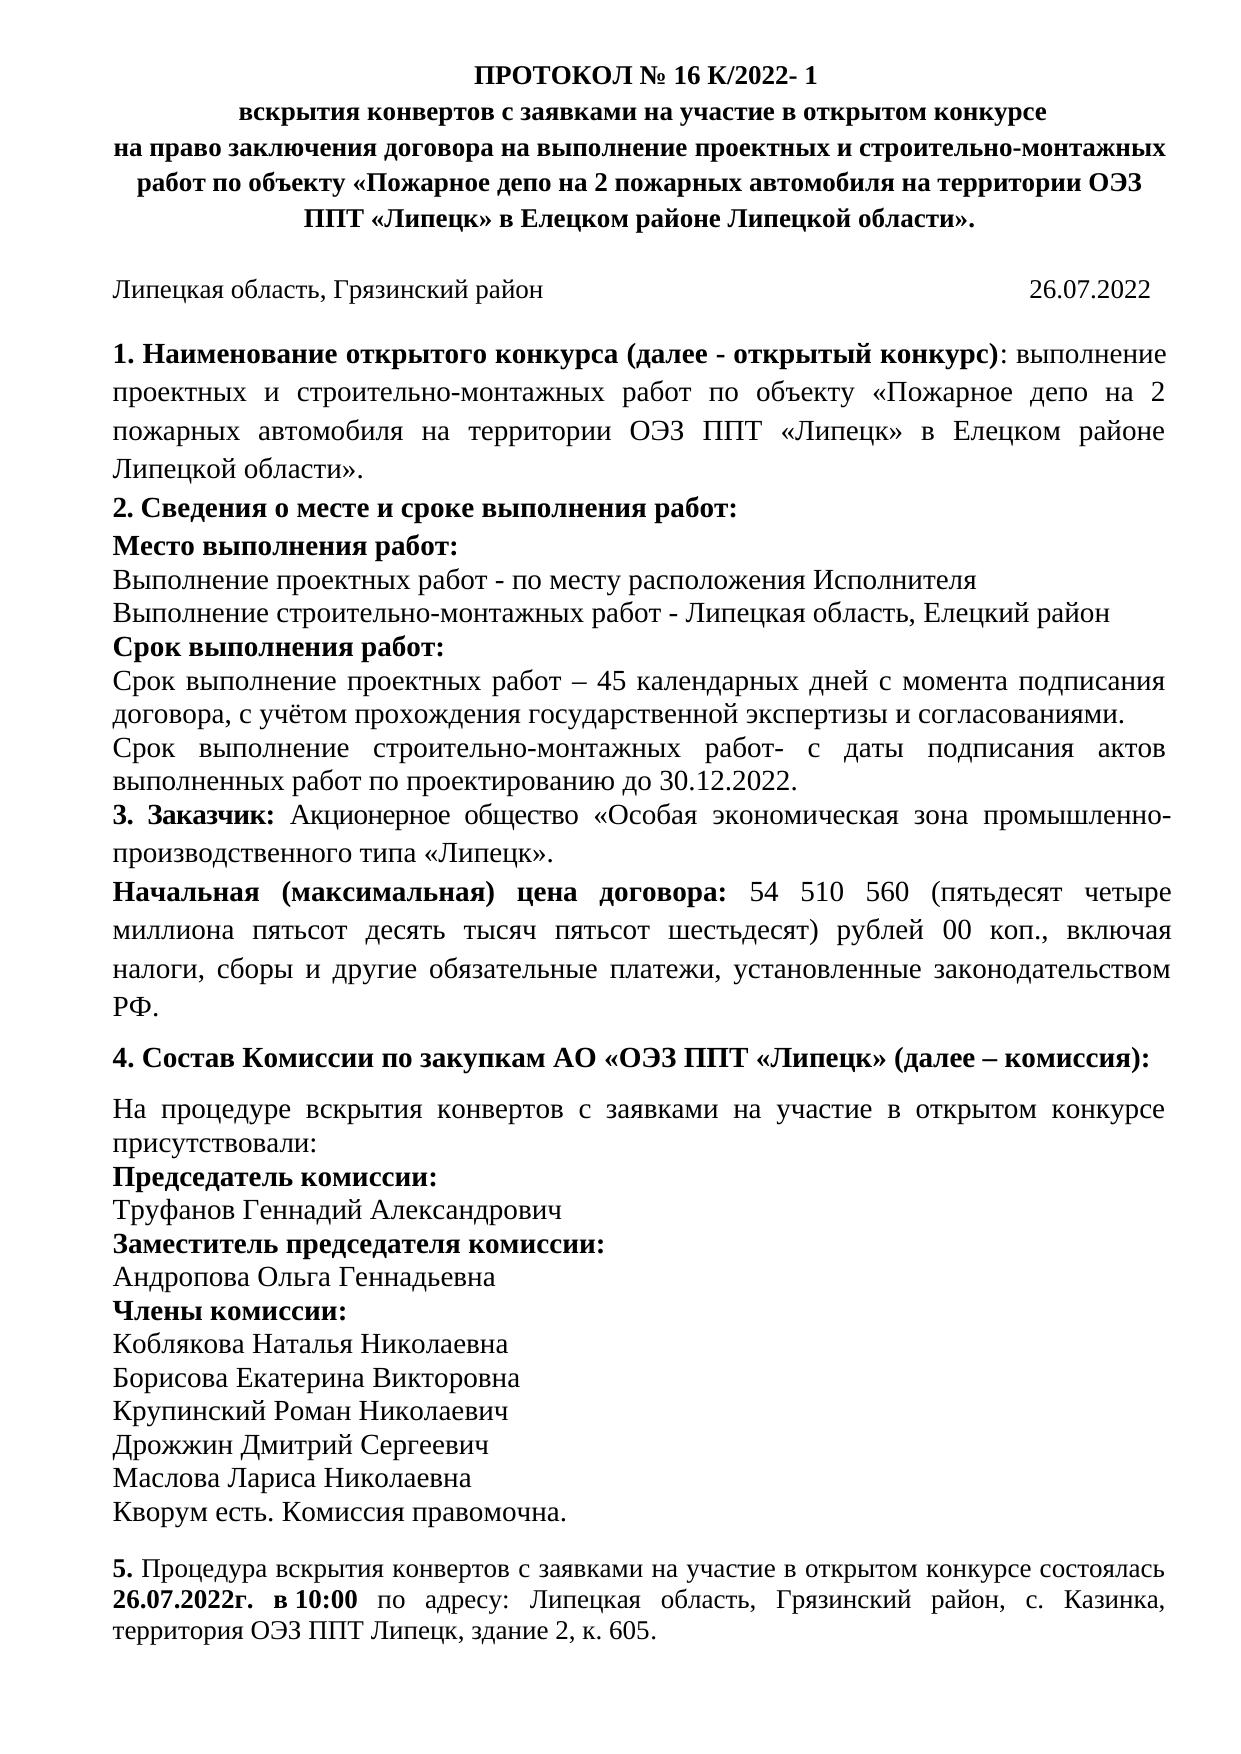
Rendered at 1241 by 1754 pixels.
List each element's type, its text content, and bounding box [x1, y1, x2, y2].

text Дрожжин Дмитрий Сергеевич [112, 1427, 1167, 1461]
text Члены комиссии: [112, 1293, 1167, 1326]
text Место выполнения работ: [112, 528, 1167, 562]
text 5. Процедура вскрытия конвертов с заявками на участие в открытом конкурсе состоялась 26.07.2022г. в 10:00 по адресу: Липецкая область, Грязинский район, с. Казинка, территория ОЭЗ ППТ Липецк, здание 2, к. 605. [112, 1552, 1167, 1645]
text Выполнение строительно-монтажных работ - Липецкая область, Елецкий район [112, 596, 1167, 629]
text Выполнение проектных работ - по месту расположения Исполнителя [112, 562, 1167, 596]
text Борисова Екатерина Викторовна [112, 1360, 1167, 1393]
text Липецкая область, Грязинский район 26.07.2022 [112, 273, 1167, 305]
text 2. Сведения о месте и сроке выполнения работ: [112, 490, 1158, 523]
text Труфанов Геннадий Александрович [112, 1192, 1167, 1226]
text На процедуре вскрытия конвертов с заявками на участие в открытом конкурсе присутствовали: [112, 1092, 1167, 1159]
text Кворум есть. Комиссия правомочна. [112, 1494, 1167, 1528]
text 3. Заказчик: Акционерное общество «Особая экономическая зона промышленно-производственного типа «Липецк». [112, 797, 1172, 869]
text Срок выполнение проектных работ – 45 календарных дней с момента подписания договора, с учётом прохождения государственной экспертизы и согласованиями. [112, 663, 1167, 730]
text Андропова Ольга Геннадьевна [112, 1259, 1167, 1293]
text Председатель комиссии: [112, 1159, 1167, 1192]
text Срок выполнения работ: [112, 629, 1167, 663]
text Маслова Лариса Николаевна [112, 1461, 1167, 1494]
text Коблякова Наталья Николаевна [112, 1326, 1167, 1360]
text на право заключения договора на выполнение проектных и строительно-монтажных работ по объекту «Пожарное депо на 2 пожарных автомобиля на территории ОЭЗ ППТ «Липецк» в Елецком районе Липецкой области». [112, 131, 1167, 233]
text Заместитель председателя комиссии: [112, 1226, 1167, 1259]
text Начальная (максимальная) цена договора: 54 510 560 (пятьдесят четыре миллиона пятьсот десять тысяч пятьсот шестьдесят) рублей 00 коп., включая налоги, сборы и другие обязательные платежи, установленные законодательством РФ. [112, 874, 1172, 1023]
text Срок выполнение строительно-монтажных работ- с даты подписания актов выполненных работ по проектированию до 30.12.2022. [112, 730, 1167, 797]
text 1. Наименование открытого конкурса (далее - открытый конкурс): выполнение проектных и строительно-монтажных работ по объекту «Пожарное депо на 2 пожарных автомобиля на территории ОЭЗ ППТ «Липецк» в Елецком районе Липецкой области». [112, 336, 1167, 485]
text 4. Состав Комиссии по закупкам АО «ОЭЗ ППТ «Липецк» (далее – комиссия): [112, 1041, 1172, 1074]
text Крупинский Роман Николаевич [112, 1393, 1167, 1427]
title Протокол № 16 к/2022- 1 вскрытия конвертов с заявками на участие в открытом конкурсе [112, 59, 1167, 126]
